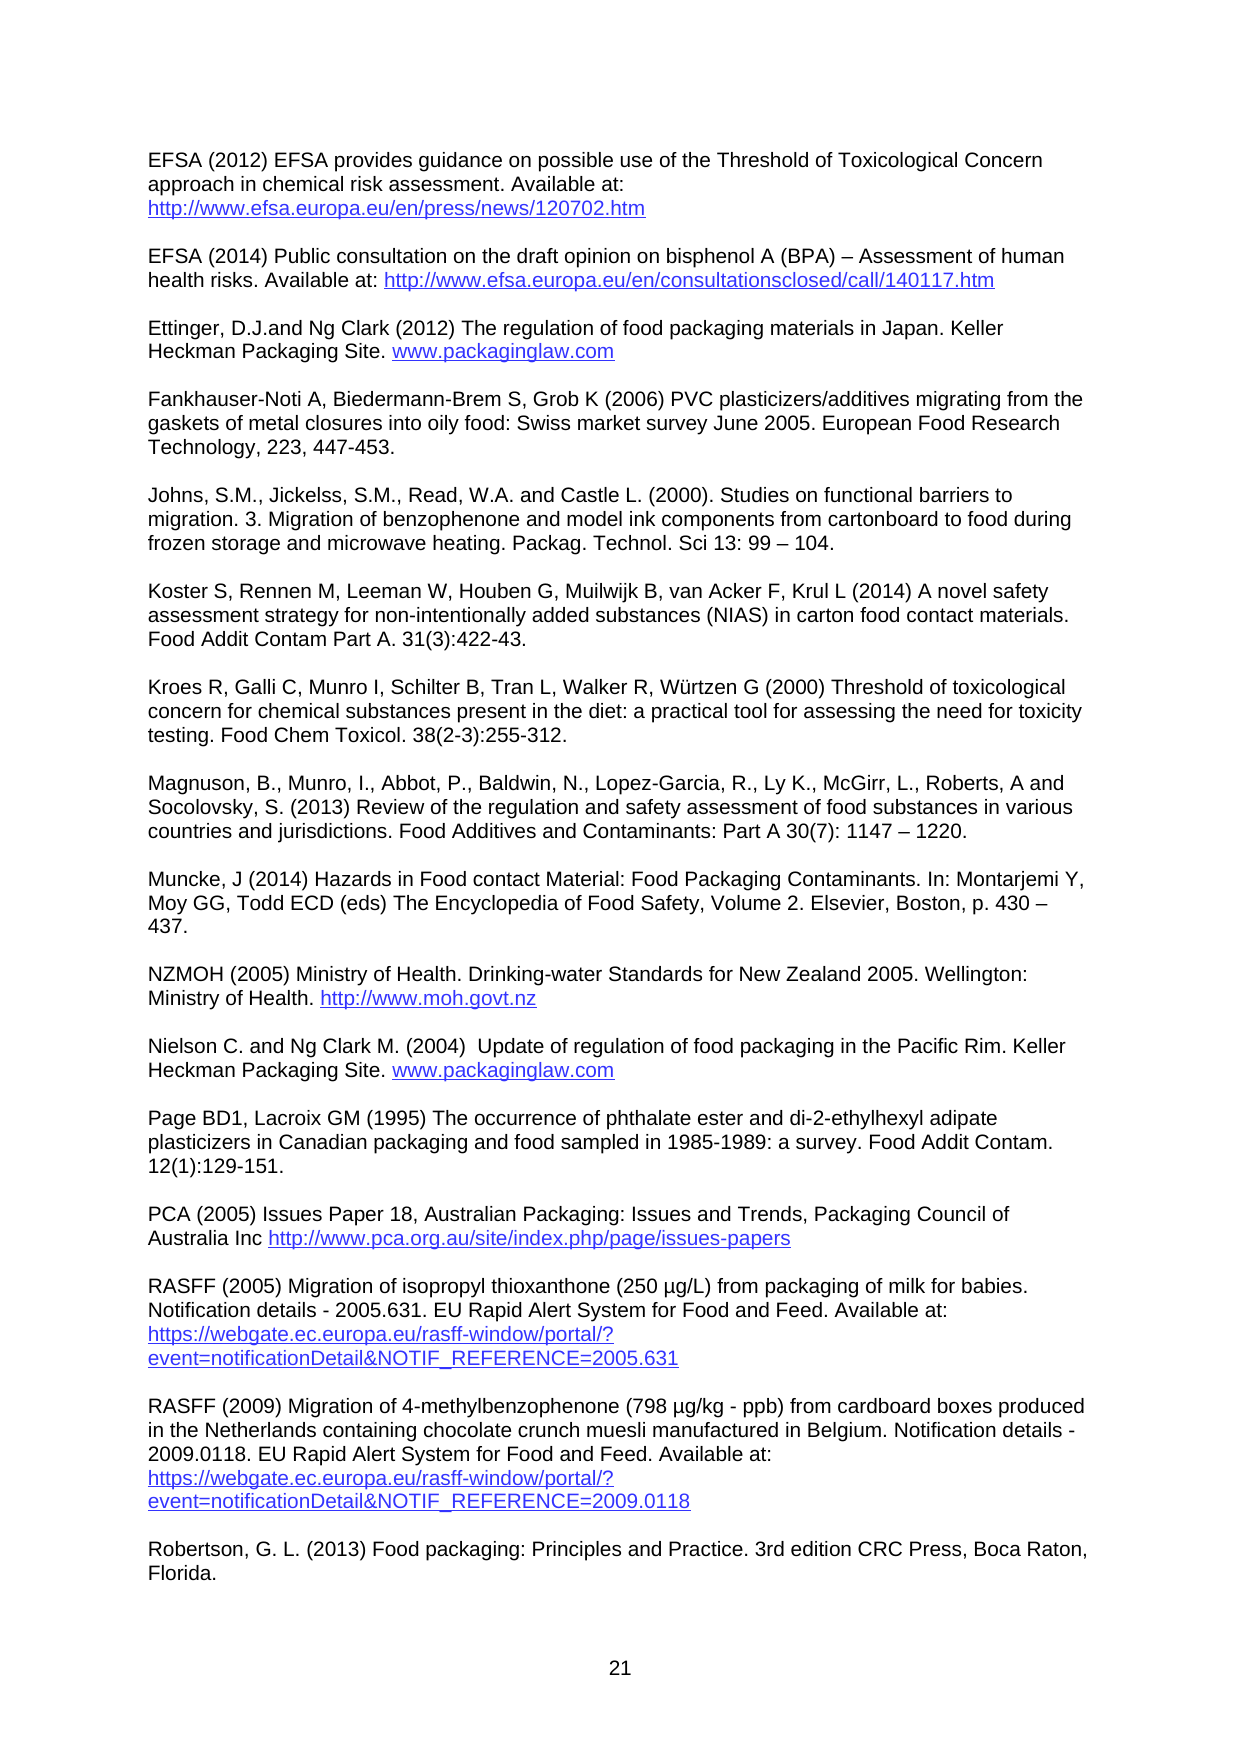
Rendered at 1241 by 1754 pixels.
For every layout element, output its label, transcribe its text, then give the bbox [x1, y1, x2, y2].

text EFSA (2014) Public consultation on the draft opinion on bisphenol A (BPA) – Assessment of human health risks. Available at: http://www.efsa.europa.eu/en/consultationsclosed/call/140117.htm [148, 243, 1092, 291]
text Magnuson, B., Munro, I., Abbot, P., Baldwin, N., Lopez-Garcia, R., Ly K., McGirr, L., Roberts, A and Socolovsky, S. (2013) Review of the regulation and safety assessment of food substances in various countries and jurisdictions. Food Additives and Contaminants: Part A 30(7): 1147 – 1220. [148, 771, 1092, 842]
text Kroes R, Galli C, Munro I, Schilter B, Tran L, Walker R, Würtzen G (2000) Threshold of toxicological concern for chemical substances present in the diet: a practical tool for assessing the need for toxicity testing. Food Chem Toxicol. 38(2-3):255-312. [148, 675, 1092, 747]
text Robertson, G. L. (2013) Food packaging: Principles and Practice. 3rd edition CRC Press, Boca Raton, Florida. [148, 1537, 1092, 1585]
text Page BD1, Lacroix GM (1995) The occurrence of phthalate ester and di-2-ethylhexyl adipate plasticizers in Canadian packaging and food sampled in 1985-1989: a survey. Food Addit Contam. 12(1):129-151. [148, 1106, 1092, 1178]
text PCA (2005) Issues Paper 18, Australian Packaging: Issues and Trends, Packaging Council of Australia Inc http://www.pca.org.au/site/index.php/page/issues-papers [148, 1202, 1092, 1250]
text Ettinger, D.J.and Ng Clark (2012) The regulation of food packaging materials in Japan. Keller Heckman Packaging Site. www.packaginglaw.com [148, 315, 1092, 363]
text Nielson C. and Ng Clark M. (2004) Update of regulation of food packaging in the Pacific Rim. Keller Heckman Packaging Site. www.packaginglaw.com [148, 1034, 1092, 1082]
text RASFF (2005) Migration of isopropyl thioxanthone (250 µg/L) from packaging of milk for babies. Notification details - 2005.631. EU Rapid Alert System for Food and Feed. Available at: https://webgate.ec.europa.eu/rasff-window/portal/?event=notificationDetail&NOTIF_REFERENCE=2005.631 [148, 1274, 1092, 1369]
text EFSA (2012) EFSA provides guidance on possible use of the Threshold of Toxicological Concern approach in chemical risk assessment. Available at: [148, 148, 1092, 196]
text Muncke, J (2014) Hazards in Food contact Material: Food Packaging Contaminants. In: Montarjemi Y, Moy GG, Todd ECD (eds) The Encyclopedia of Food Safety, Volume 2. Elsevier, Boston, p. 430 – 437. [148, 866, 1092, 938]
text RASFF (2009) Migration of 4-methylbenzophenone (798 µg/kg - ppb) from cardboard boxes produced in the Netherlands containing chocolate crunch muesli manufactured in Belgium. Notification details - 2009.0118. EU Rapid Alert System for Food and Feed. Available at: https://webgate.ec.europa.eu/rasff-window/portal/?event=notificationDetail&NOTIF_REFERENCE=2009.0118 [148, 1393, 1092, 1513]
text Fankhauser-Noti A, Biedermann-Brem S, Grob K (2006) PVC plasticizers/additives migrating from the gaskets of metal closures into oily food: Swiss market survey June 2005. European Food Research Technology, 223, 447-453. [148, 387, 1092, 459]
text Koster S, Rennen M, Leeman W, Houben G, Muilwijk B, van Acker F, Krul L (2014) A novel safety assessment strategy for non-intentionally added substances (NIAS) in carton food contact materials. Food Addit Contam Part A. 31(3):422-43. [148, 579, 1092, 651]
text NZMOH (2005) Ministry of Health. Drinking-water Standards for New Zealand 2005. Wellington: Ministry of Health. http://www.moh.govt.nz [148, 962, 1092, 1010]
text Johns, S.M., Jickelss, S.M., Read, W.A. and Castle L. (2000). Studies on functional barriers to migration. 3. Migration of benzophenone and model ink components from cartonboard to food during frozen storage and microwave heating. Packag. Technol. Sci 13: 99 – 104. [148, 483, 1092, 555]
text http://www.efsa.europa.eu/en/press/news/120702.htm [148, 196, 1092, 219]
